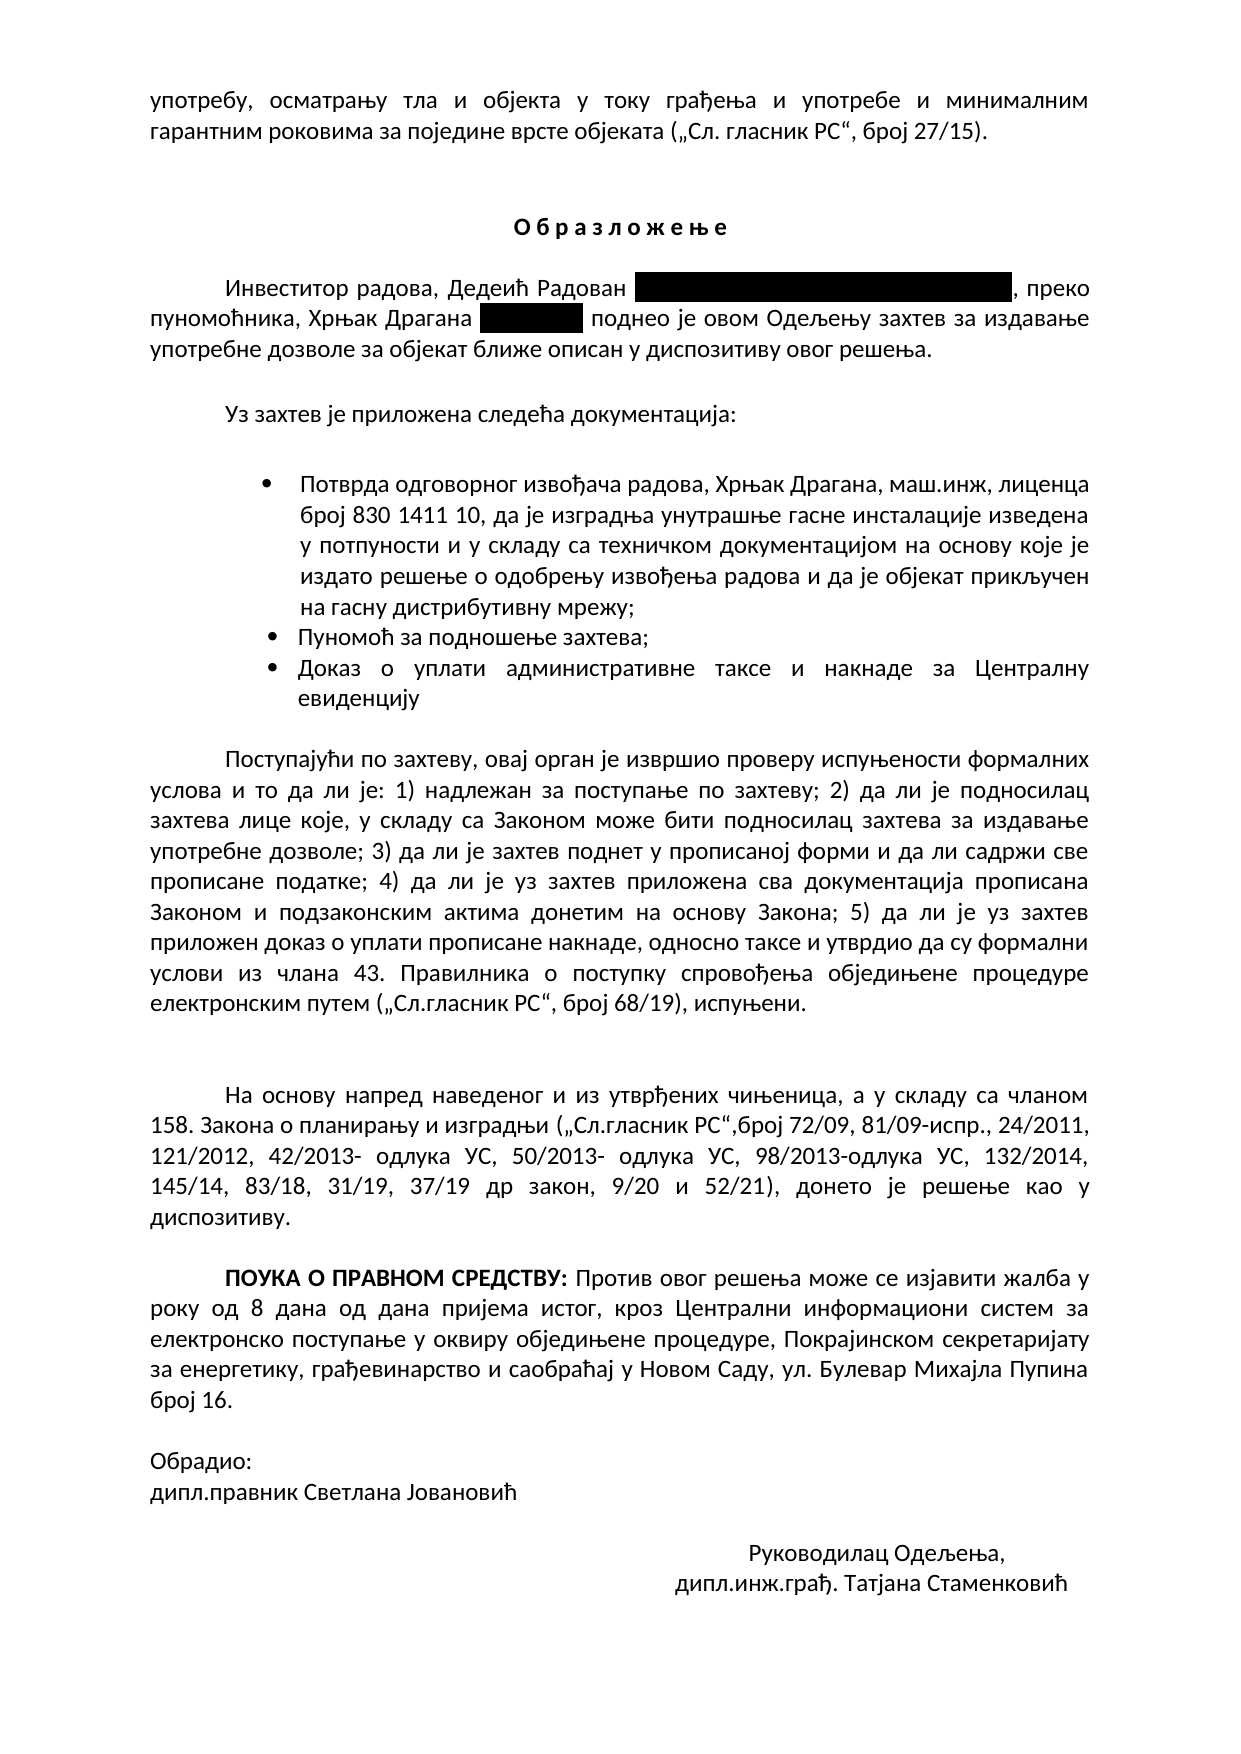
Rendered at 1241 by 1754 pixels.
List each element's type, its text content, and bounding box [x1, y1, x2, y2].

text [150, 84, 1090, 145]
text Поступајући по захтеву, овај орган је извршио проверу испуњености формалних услова и то да ли је: 1) надлежан за поступање по захтеву; 2) да ли је подносилац захтева лице које, у складу са Законом може бити подносилац захтева за издавање употребне дозволе; 3) да ли је захтев поднет у прописаној форми и да ли садржи све прописане податке; 4) да ли је уз захтев приложена сва документација прописана Законом и подзаконским актима донетим на основу Закона; 5) да ли је уз захтев приложен доказ о уплати прописане накнаде, односно таксе и утврдио да су формални услови из члана 43. Правилника о поступку спровођења обједињене процедуре електронским путем („Сл.гласник РС“, број 68/19), испуњени. [150, 743, 1090, 1018]
list Доказ о уплати административне таксе и накнаде за Централну евиденцију [268, 652, 1090, 713]
text Руководилац Одељења, [150, 1537, 1090, 1567]
text Уз захтев је приложена следећа документација: [150, 398, 1090, 429]
list Потврда одговорног извођача радова, Хрњак Драгана, маш.инж, лиценца број 830 1411 10, да је изградња унутрашње гасне инсталације изведена у потпуности и у складу са техничком документацијом на основу које је издато решење о одобрењу извођења радова и да је објекат прикључен на гасну дистрибутивну мрежу; [262, 468, 1090, 621]
text дипл.инж.грађ. Татјана Стаменковић [150, 1567, 1090, 1598]
text Инвеститор радова, Дедеић Радован из Раткова, ул. Николе Тесле бр. 4, преко пуномоћника, Хрњак Драгана из Оџака, поднео је овом Одељењу захтев за издавање употребне дозволе за објекат ближе описан у диспозитиву овог решења. [150, 272, 1090, 363]
text О б р а з л о ж е њ е [150, 211, 1090, 241]
text На основу напред наведеног и из утврђених чињеница, а у складу са чланом 158. Закона о планирању и изградњи („Сл.гласник РС“,број 72/09, 81/09-испр., 24/2011, 121/2012, 42/2013- одлука УС, 50/2013- одлука УС, 98/2013-одлука УС, 132/2014, 145/14, 83/18, 31/19, 37/19 др закон, 9/20 и 52/21), донето је решење као у диспозитиву. [150, 1079, 1090, 1232]
list Пуномоћ за подношење захтева; [268, 621, 1090, 652]
text дипл.правник Светлана Јовановић [150, 1476, 1090, 1506]
text ПОУКА О ПРАВНОМ СРЕДСТВУ: Против овог решења може се изјавити жалба у року од 8 дана од дана пријема истог, кроз Централни информациони систем за електронско поступање у оквиру обједињене процедуре, Покрајинском секретаријату за eнергетику, грађевинарство и саобраћај у Новом Саду, ул. Булевар Михајла Пупина број 16. [150, 1262, 1090, 1415]
text Обрадио: [150, 1445, 1090, 1476]
